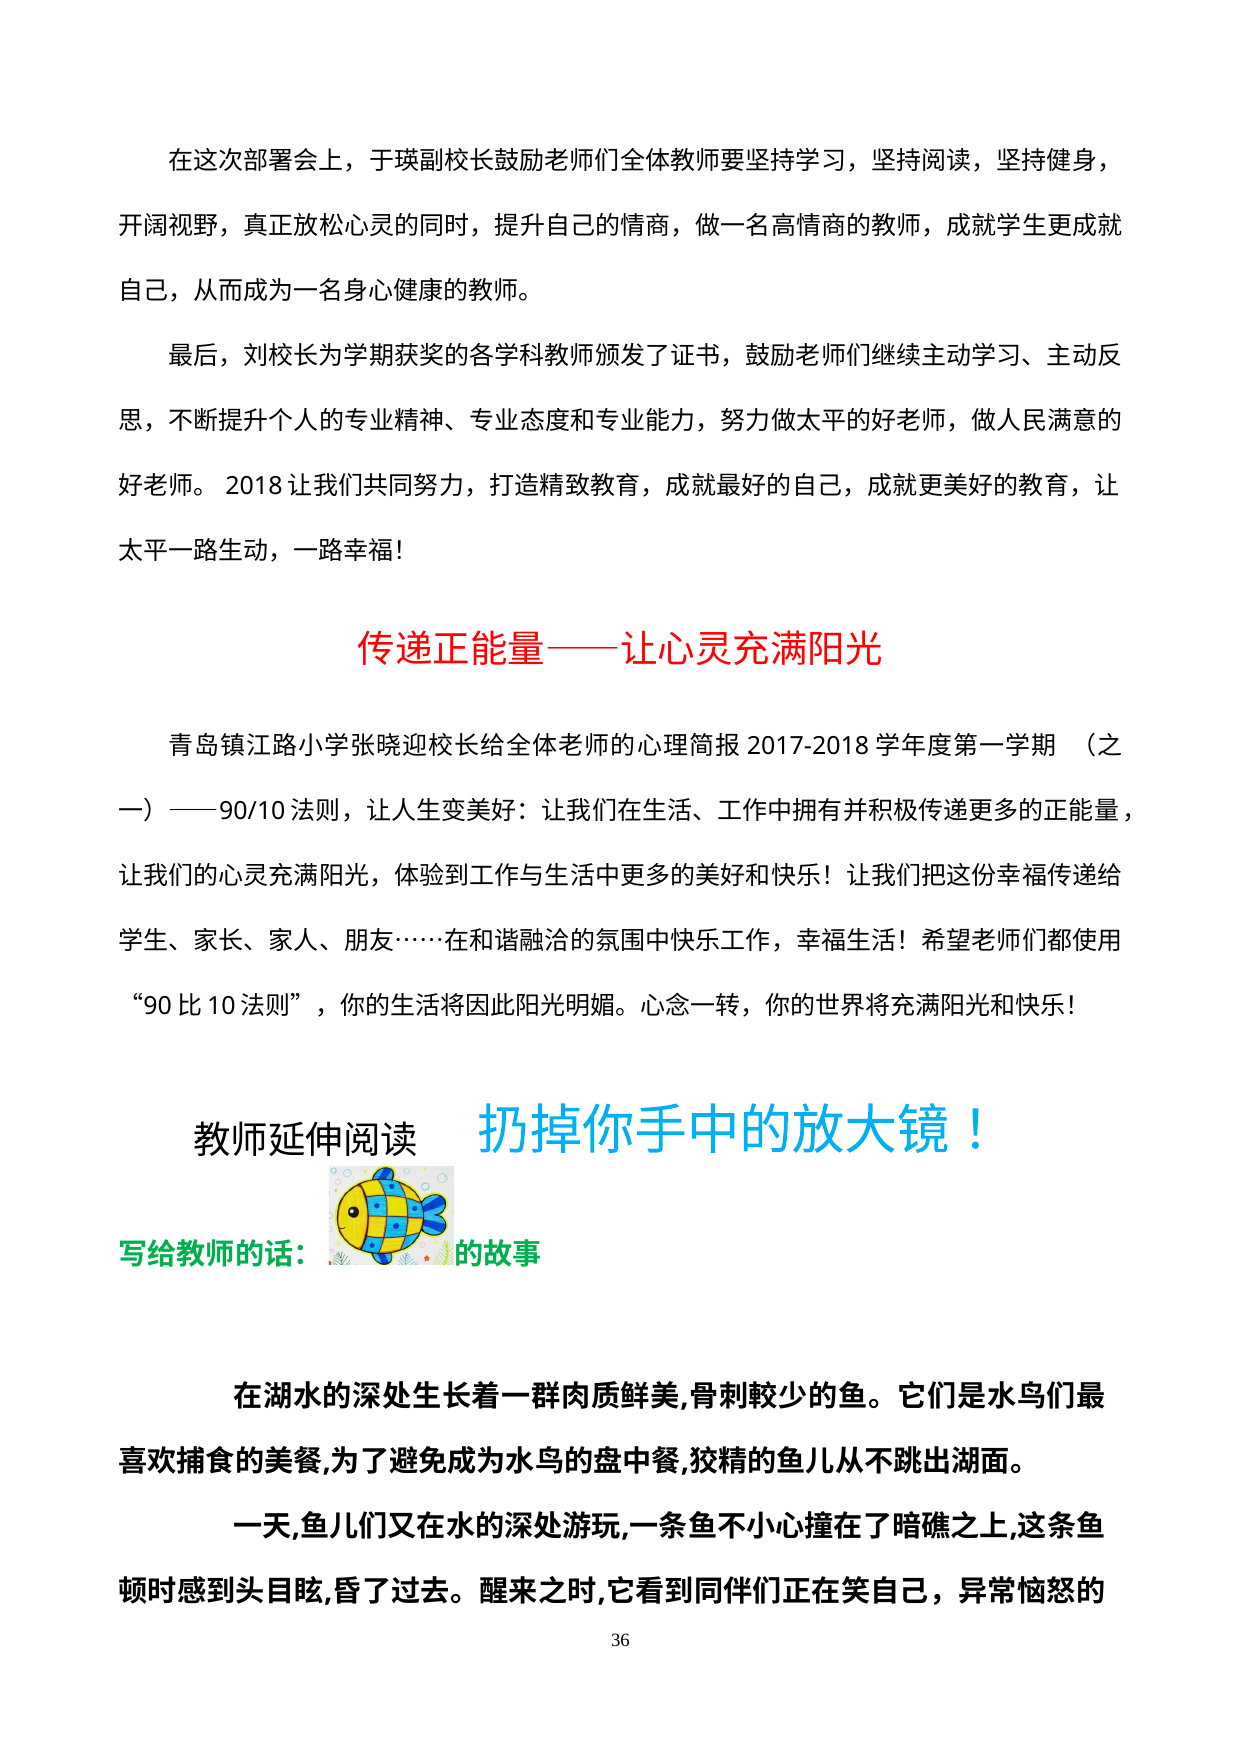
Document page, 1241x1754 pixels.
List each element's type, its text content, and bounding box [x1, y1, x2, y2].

text 写给教师的话： 的故事 [118, 1166, 1105, 1296]
text 在这次部署会上，于瑛副校长鼓励老师们全体教师要坚持学习，坚持阅读，坚持健身，开阔视野，真正放松心灵的同时，提升自己的情商，做一名高情商的教师，成就学生更成就自己，从而成为一名身心健康的教师。 [118, 126, 1122, 321]
text 在湖水的深处生长着一群肉质鲜美,骨刺較少的鱼。它们是水鸟们最喜欢捕食的美餐,为了避免成为水鸟的盘中餐,狡精的鱼儿从不跳出湖面。 [118, 1361, 1106, 1491]
text 青岛镇江路小学张晓迎校长给全体老师的心理简报2017-2018学年度第一学期 （之一）——90/10法则，让人生变美好：让我们在生活、工作中拥有并积极传递更多的正能量，让我们的心灵充满阳光，体验到工作与生活中更多的美好和快乐！让我们把这份幸福传递给学生、家长、家人、朋友……在和谐融洽的氛围中快乐工作，幸福生活！希望老师们都使用“90比10法则”，你的生活将因此阳光明媚。心念一转，你的世界将充满阳光和快乐！ [118, 711, 1122, 1036]
text 最后，刘校长为学期获奖的各学科教师颁发了证书，鼓励老师们继续主动学习、主动反思，不断提升个人的专业精神、专业态度和专业能力，努力做太平的好老师，做人民满意的好老师。 2018让我们共同努力，打造精致教育，成就最好的自己，成就更美好的教育，让太平一路生动，一路幸福！ [118, 321, 1122, 581]
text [118, 1491, 1106, 1621]
picture [328, 1166, 454, 1265]
text 传递正能量——让心灵充满阳光 [118, 613, 1122, 678]
text 教师延伸阅读 [118, 1101, 1105, 1166]
